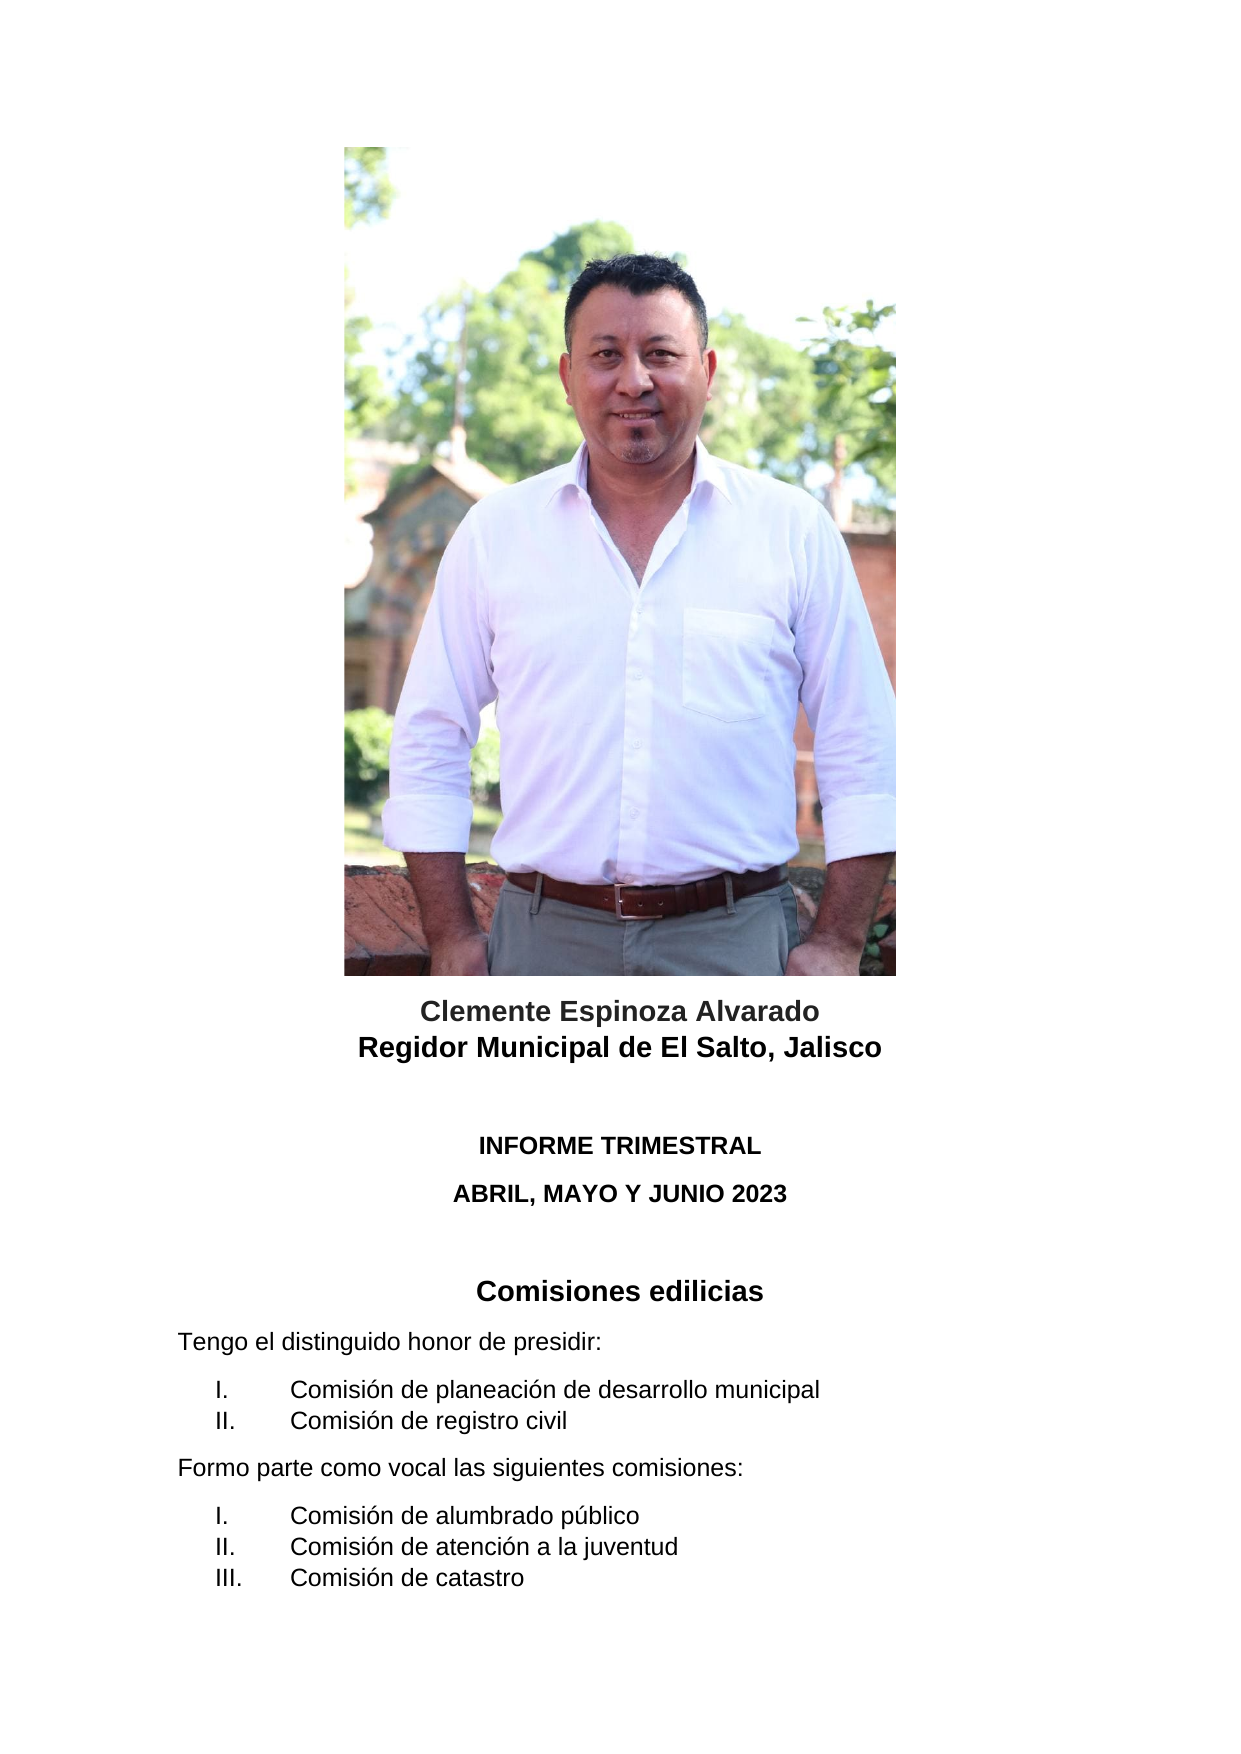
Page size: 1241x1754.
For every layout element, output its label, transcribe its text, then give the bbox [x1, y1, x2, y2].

text Formo parte como vocal las siguientes comisiones: [177, 1453, 1063, 1482]
list Comisión de alumbrado público [215, 1501, 1063, 1530]
text Comisiones edilicias [177, 1274, 1063, 1308]
list Comisión de planeación de desarrollo municipal [215, 1375, 1063, 1403]
text Tengo el distinguido honor de presidir: [177, 1327, 1063, 1356]
picture [344, 147, 896, 976]
text ABRIL, MAYO Y JUNIO 2023 [177, 1179, 1063, 1207]
list Comisión de registro civil [215, 1406, 1063, 1434]
subtitle Clemente Espinoza Alvarado [177, 994, 1063, 1028]
list Comisión de catastro [215, 1563, 1063, 1592]
text INFORME TRIMESTRAL [177, 1131, 1063, 1160]
list Comisión de atención a la juventud [215, 1532, 1063, 1561]
text Regidor Municipal de El Salto, Jalisco [177, 1031, 1063, 1064]
